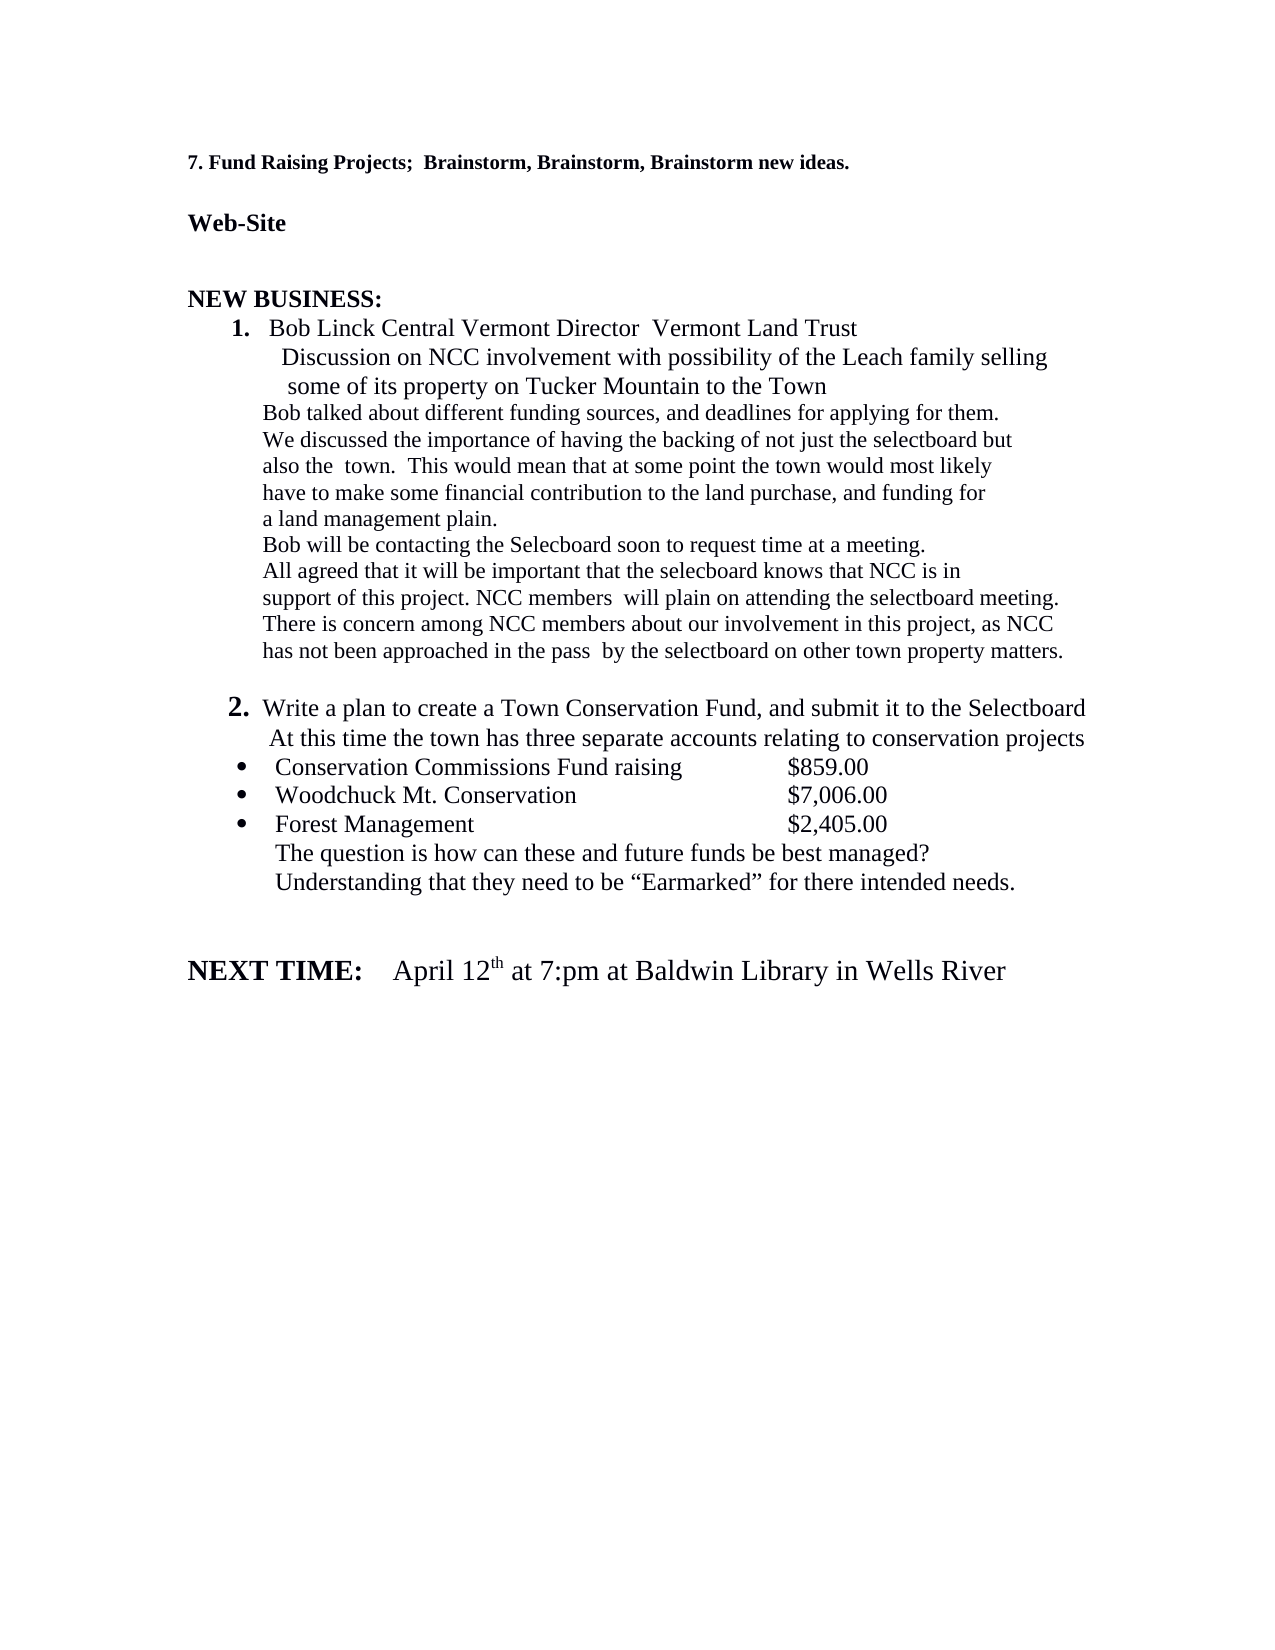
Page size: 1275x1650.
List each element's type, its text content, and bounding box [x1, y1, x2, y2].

list Conservation Commissions Fund raising $859.00 [237, 752, 1087, 780]
text 2. Write a plan to create a Town Conservation Fund, and submit it to the Selectboard [187, 689, 1087, 723]
text Bob will be contacting the Selecboard soon to request time at a meeting. [187, 531, 1087, 558]
subtitle Bob Linck Central Vermont Director Vermont Land Trust [231, 313, 1087, 342]
list Woodchuck Mt. Conservation $7,006.00 [237, 780, 1087, 809]
text At this time the town has three separate accounts relating to conservation projects [187, 723, 1087, 752]
text The question is how can these and future funds be best managed? [187, 838, 1087, 867]
text We discussed the importance of having the backing of not just the selectboard but [187, 426, 1087, 452]
text a land management plain. [187, 505, 1087, 531]
text NEXT TIME: April 12th at 7:pm at Baldwin Library in Wells River [187, 953, 1087, 986]
text Bob talked about different funding sources, and deadlines for applying for them. [187, 399, 1087, 426]
text have to make some financial contribution to the land purchase, and funding for [187, 478, 1087, 505]
text Web-Site [187, 208, 1087, 236]
text some of its property on Tucker Mountain to the Town [187, 371, 1087, 399]
text has not been approached in the pass by the selectboard on other town property matters. [187, 637, 1087, 663]
subtitle NEW BUSINESS: [187, 284, 1087, 313]
text support of this project. NCC members will plain on attending the selectboard meeting. [187, 584, 1087, 610]
text Discussion on NCC involvement with possibility of the Leach family selling [187, 342, 1087, 371]
list Forest Management $2,405.00 [237, 809, 1087, 838]
text There is concern among NCC members about our involvement in this project, as NCC [187, 610, 1087, 637]
text Understanding that they need to be “Earmarked” for there intended needs. [187, 867, 1087, 895]
text 7. Fund Raising Projects; Brainstorm, Brainstorm, Brainstorm new ideas. [187, 150, 1087, 174]
text also the town. This would mean that at some point the town would most likely [187, 452, 1087, 478]
text All agreed that it will be important that the selecboard knows that NCC is in [187, 558, 1087, 584]
